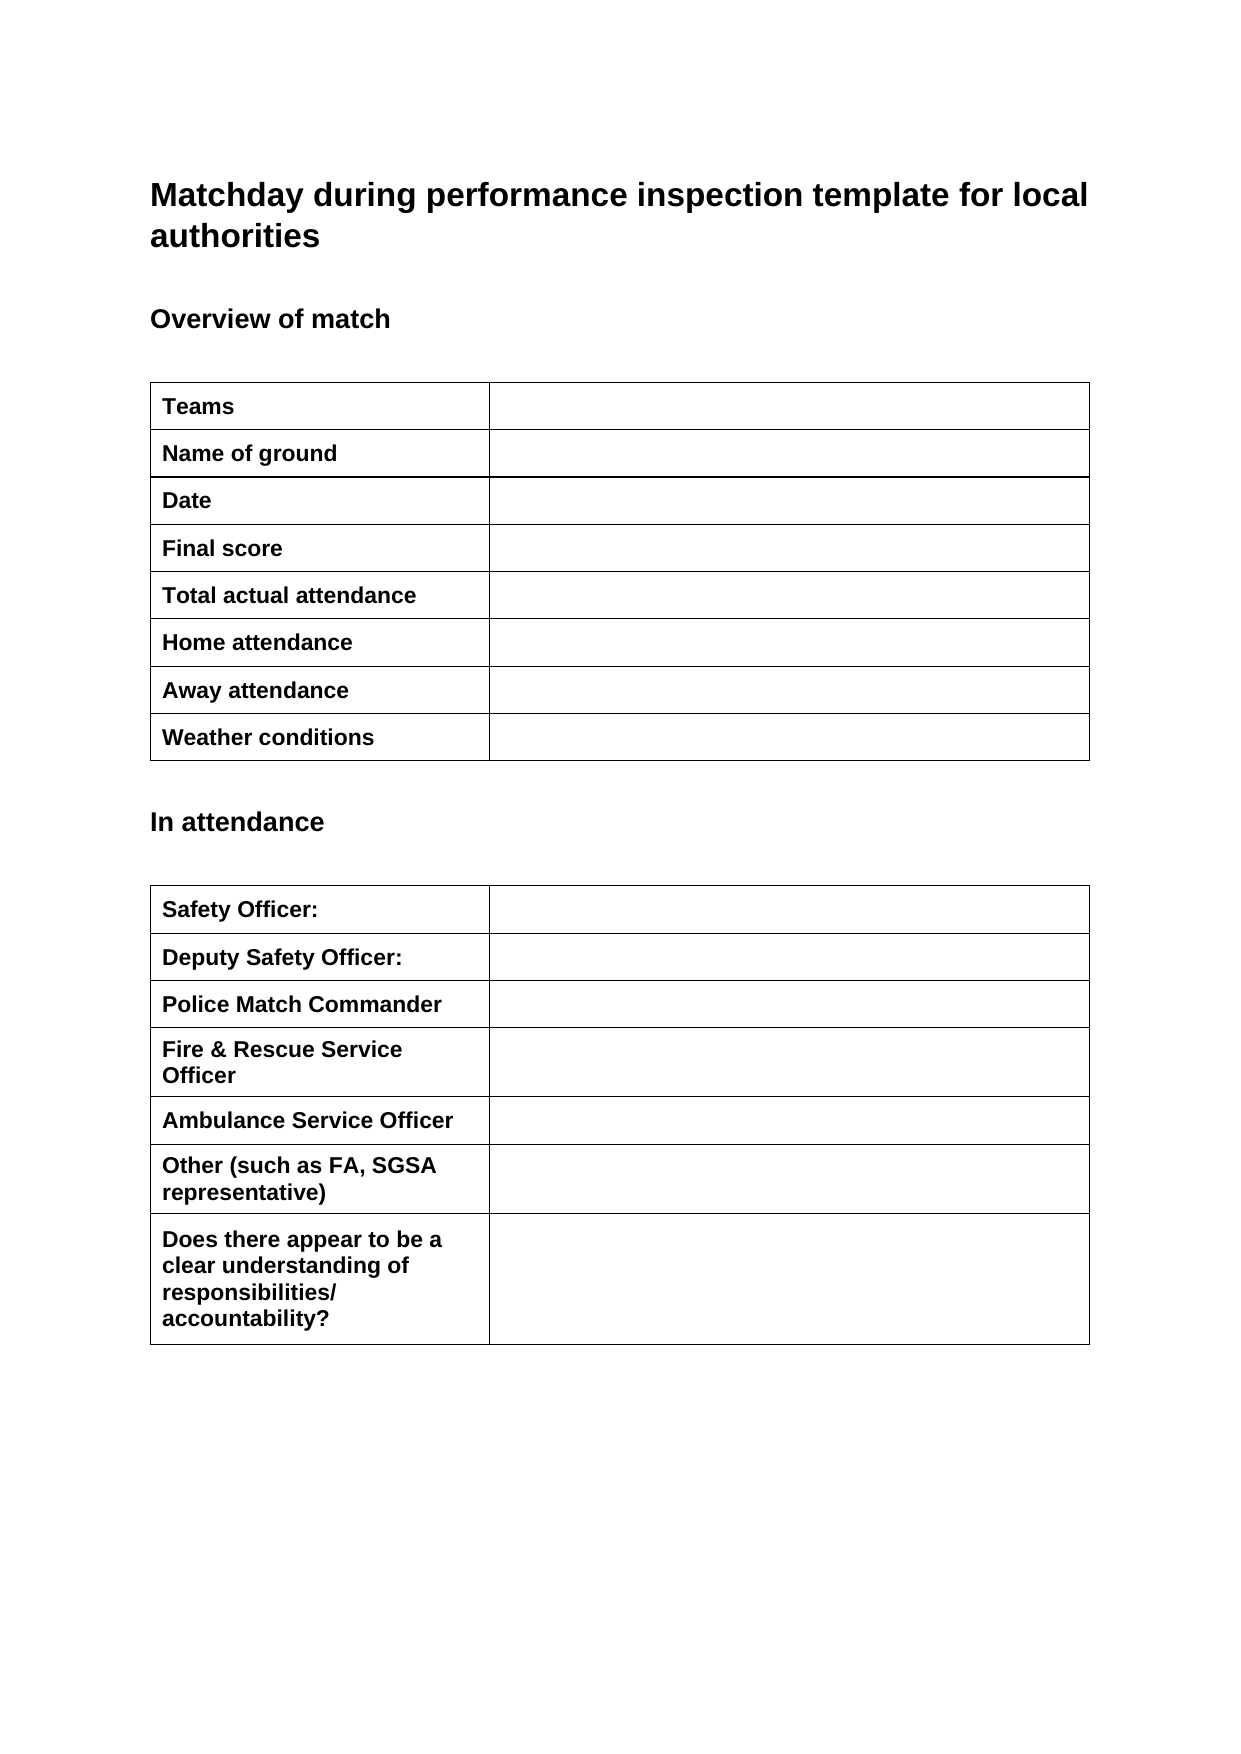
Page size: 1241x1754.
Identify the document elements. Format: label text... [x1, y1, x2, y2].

table_cell Date [151, 478, 489, 524]
table_cell [490, 619, 1089, 666]
table_header Safety Officer: [151, 886, 489, 932]
table_cell [490, 525, 1089, 571]
table_header [490, 886, 1089, 932]
subtitle In attendance [150, 806, 1090, 838]
table_cell [490, 981, 1089, 1027]
subtitle Overview of match [150, 303, 1090, 334]
table_header [490, 383, 1089, 429]
table_cell Deputy Safety Officer: [151, 934, 489, 980]
table_cell [490, 1214, 1089, 1344]
table_cell [490, 1028, 1089, 1096]
table_cell Fire & Rescue Service Officer [151, 1028, 489, 1096]
table_cell Weather conditions [151, 714, 489, 760]
table_cell [490, 1145, 1089, 1213]
table_cell [490, 714, 1089, 760]
table_cell Final score [151, 525, 489, 571]
table_cell Other (such as FA, SGSA representative) [151, 1145, 489, 1213]
table_cell Does there appear to be a clear understanding of responsibilities/ accountability? [151, 1214, 489, 1344]
table_cell [490, 572, 1089, 618]
table_cell Name of ground [151, 430, 489, 476]
table_cell Police Match Commander [151, 981, 489, 1027]
table_cell [490, 430, 1089, 476]
table_cell [490, 478, 1089, 524]
table_cell [490, 934, 1089, 980]
subtitle Matchday during performance inspection template for local authorities [150, 175, 1090, 255]
table_cell Total actual attendance [151, 572, 489, 618]
table_cell [490, 1097, 1089, 1143]
table_cell Ambulance Service Officer [151, 1097, 489, 1143]
table_cell Away attendance [151, 667, 489, 713]
table_cell [490, 667, 1089, 713]
table_cell Home attendance [151, 619, 489, 666]
table_header Teams [151, 383, 489, 429]
